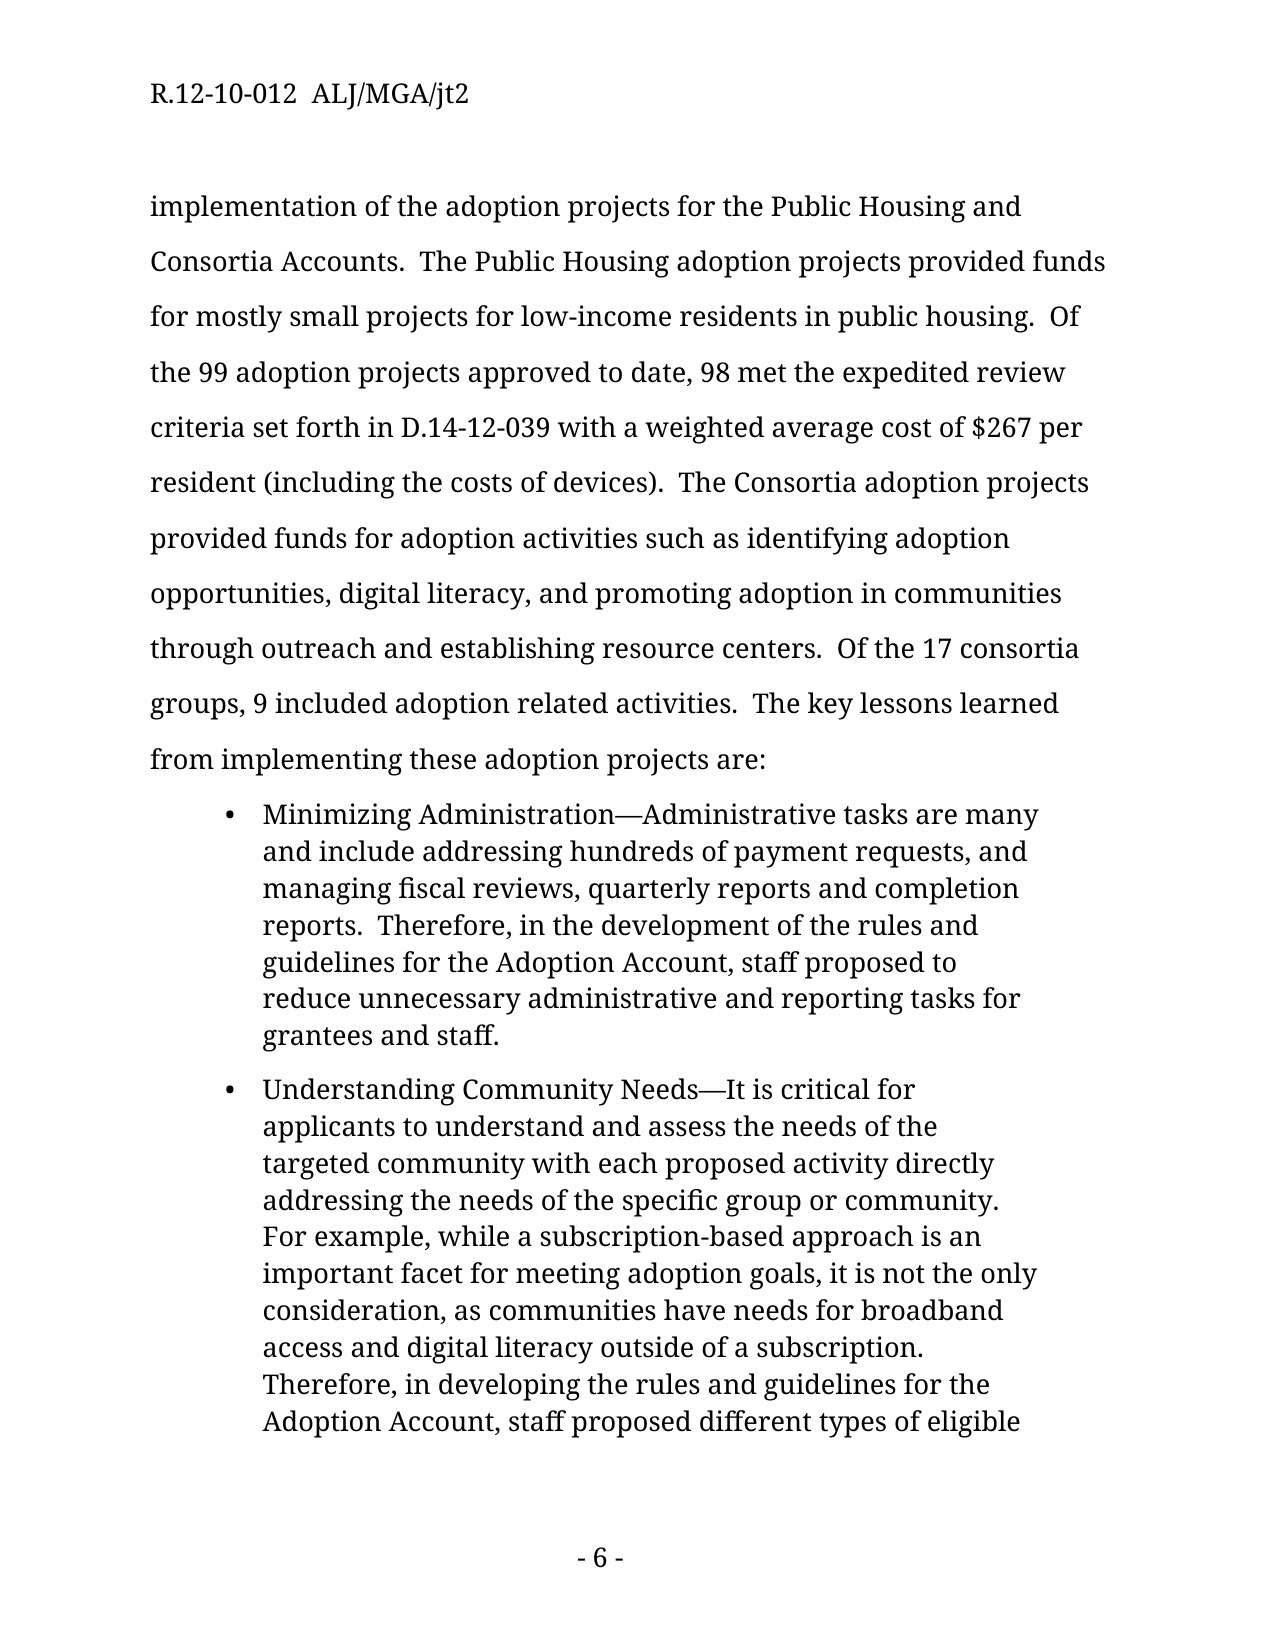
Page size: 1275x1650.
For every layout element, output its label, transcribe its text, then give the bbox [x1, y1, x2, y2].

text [150, 187, 1125, 777]
text • Minimizing Administration—Administrative tasks are many and include addressing hundreds of payment requests, and managing fiscal reviews, quarterly reports and completion reports. Therefore, in the development of the rules and guidelines for the Adoption Account, staff proposed to reduce unnecessary administrative and reporting tasks for grantees and staff. [225, 796, 1050, 1054]
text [225, 1070, 1050, 1439]
